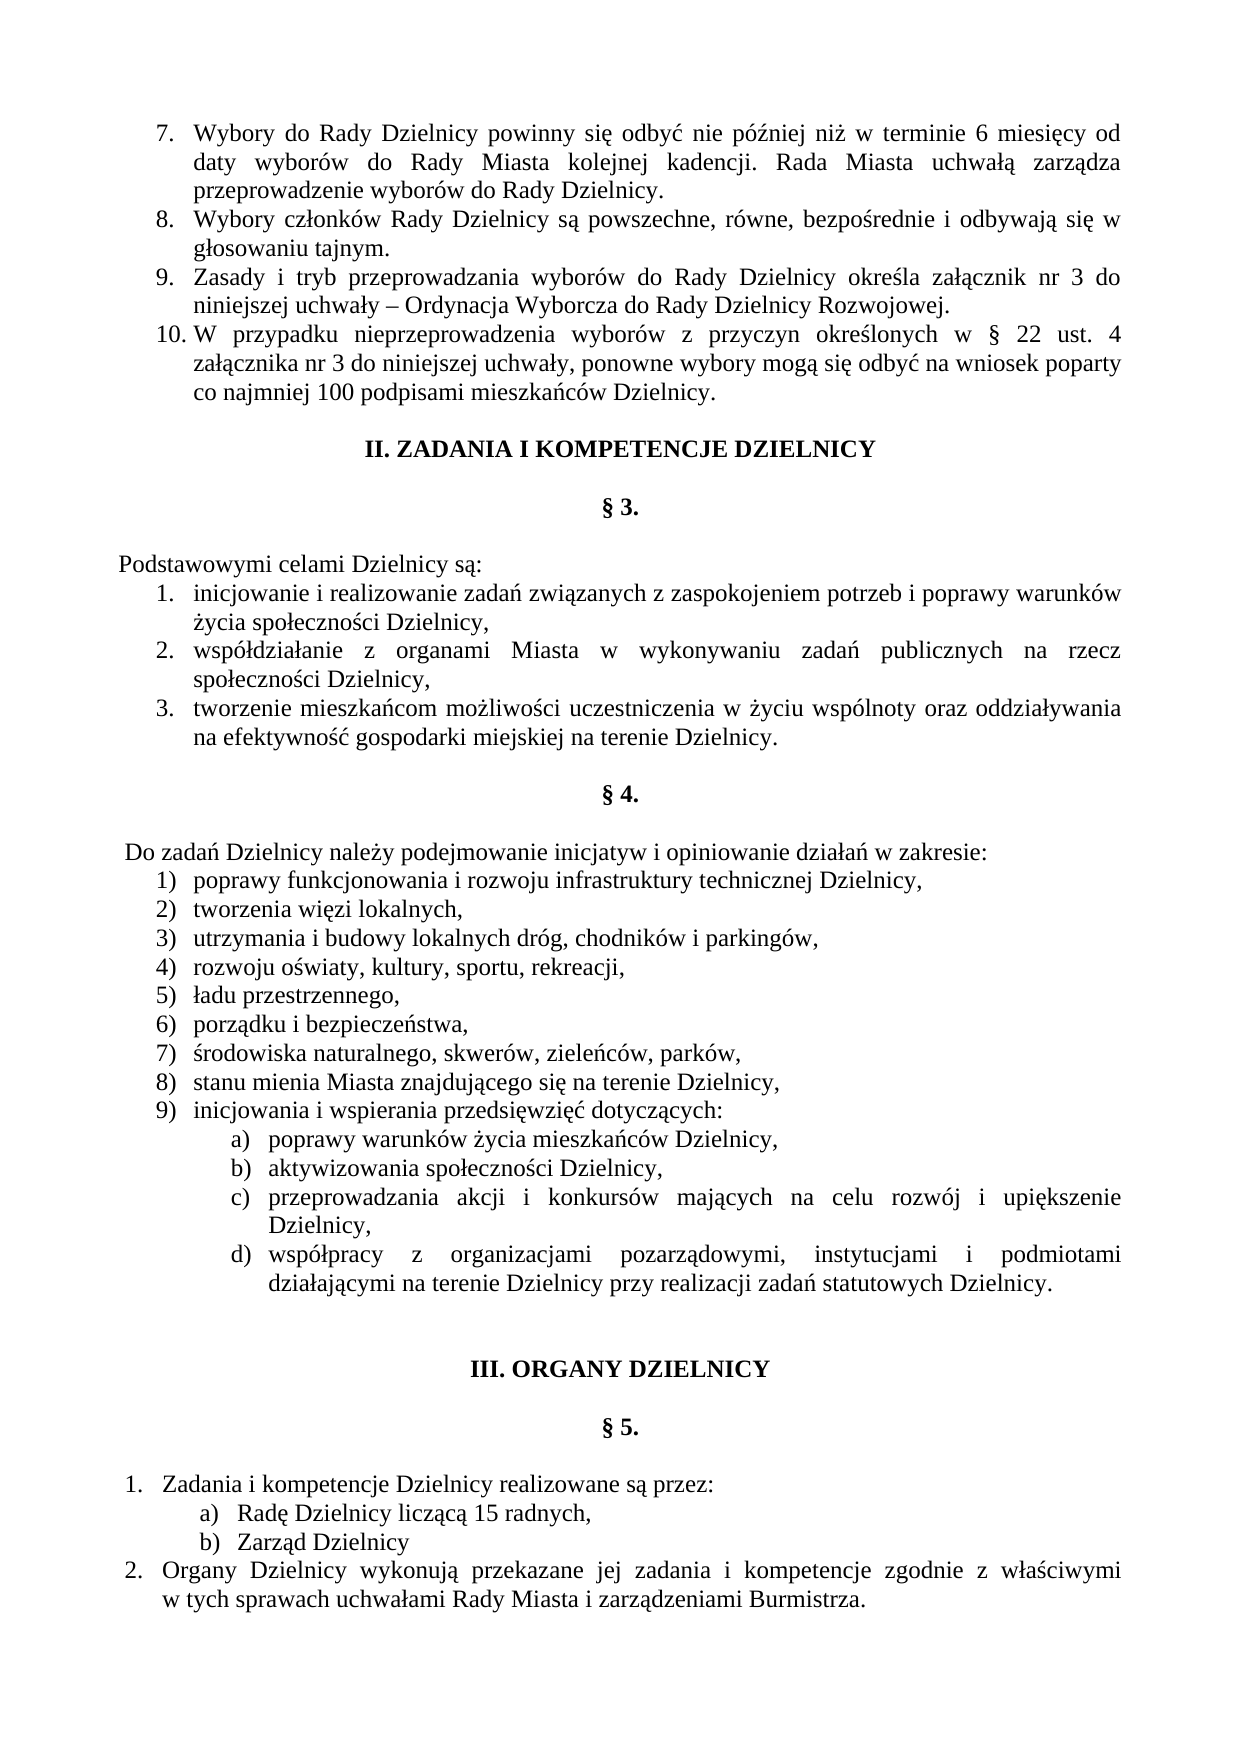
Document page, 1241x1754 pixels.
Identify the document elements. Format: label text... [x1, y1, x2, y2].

text Podstawowymi celami Dzielnicy są: [118, 549, 1122, 578]
list poprawy funkcjonowania i rozwoju infrastruktury technicznej Dzielnicy, [156, 866, 1122, 894]
list Zadania i kompetencje Dzielnicy realizowane są przez: [124, 1469, 1122, 1498]
list Zasady i tryb przeprowadzania wyborów do Rady Dzielnicy określa załącznik nr 3 do niniejszej uchwały – Ordynacja Wyborcza do Rady Dzielnicy Rozwojowej. [156, 262, 1122, 319]
list utrzymania i budowy lokalnych dróg, chodników i parkingów, [156, 923, 1122, 952]
list stanu mienia Miasta znajdującego się na terenie Dzielnicy, [156, 1067, 1122, 1096]
list tworzenia więzi lokalnych, [156, 894, 1122, 923]
text § 4. [118, 779, 1122, 808]
text II. ZADANIA I KOMPETENCJE DZIELNICY [118, 434, 1122, 463]
text § 3. [118, 492, 1122, 521]
list rozwoju oświaty, kultury, sportu, rekreacji, [156, 952, 1122, 981]
list współpracy z organizacjami pozarządowymi, instytucjami i podmiotami działającymi na terenie Dzielnicy przy realizacji zadań statutowych Dzielnicy. [231, 1239, 1122, 1297]
list Radę Dzielnicy liczącą 15 radnych, [199, 1498, 1122, 1527]
list aktywizowania społeczności Dzielnicy, [231, 1153, 1122, 1182]
list W przypadku nieprzeprowadzenia wyborów z przyczyn określonych w § 22 ust. 4 załącznika nr 3 do niniejszej uchwały, ponowne wybory mogą się odbyć na wniosek poparty co najmniej 100 podpisami mieszkańców Dzielnicy. [156, 319, 1122, 406]
list tworzenie mieszkańcom możliwości uczestniczenia w życiu wspólnoty oraz oddziaływania na efektywność gospodarki miejskiej na terenie Dzielnicy. [156, 693, 1122, 751]
list przeprowadzania akcji i konkursów mających na celu rozwój i upiększenie Dzielnicy, [231, 1182, 1122, 1239]
list środowiska naturalnego, skwerów, zieleńców, parków, [156, 1038, 1122, 1067]
list poprawy warunków życia mieszkańców Dzielnicy, [231, 1124, 1122, 1153]
list Zarząd Dzielnicy [199, 1527, 1122, 1556]
text § 5. [118, 1412, 1122, 1441]
list współdziałanie z organami Miasta w wykonywaniu zadań publicznych na rzecz społeczności Dzielnicy, [156, 636, 1122, 693]
list Organy Dzielnicy wykonują przekazane jej zadania i kompetencje zgodnie z właściwymi w tych sprawach uchwałami Rady Miasta i zarządzeniami Burmistrza. [124, 1556, 1122, 1613]
list porządku i bezpieczeństwa, [156, 1009, 1122, 1038]
text Do zadań Dzielnicy należy podejmowanie inicjatyw i opiniowanie działań w zakresie: [118, 837, 1122, 866]
list Wybory do Rady Dzielnicy powinny się odbyć nie później niż w terminie 6 miesięcy od daty wyborów do Rady Miasta kolejnej kadencji. Rada Miasta uchwałą zarządza przeprowadzenie wyborów do Rady Dzielnicy. [156, 118, 1122, 204]
list inicjowania i wspierania przedsięwzięć dotyczących: [156, 1096, 1122, 1124]
text III. ORGANY DZIELNICY [118, 1354, 1122, 1383]
list inicjowanie i realizowanie zadań związanych z zaspokojeniem potrzeb i poprawy warunków życia społeczności Dzielnicy, [156, 578, 1122, 636]
list ładu przestrzennego, [156, 981, 1122, 1009]
list Wybory członków Rady Dzielnicy są powszechne, równe, bezpośrednie i odbywają się w głosowaniu tajnym. [156, 204, 1122, 262]
